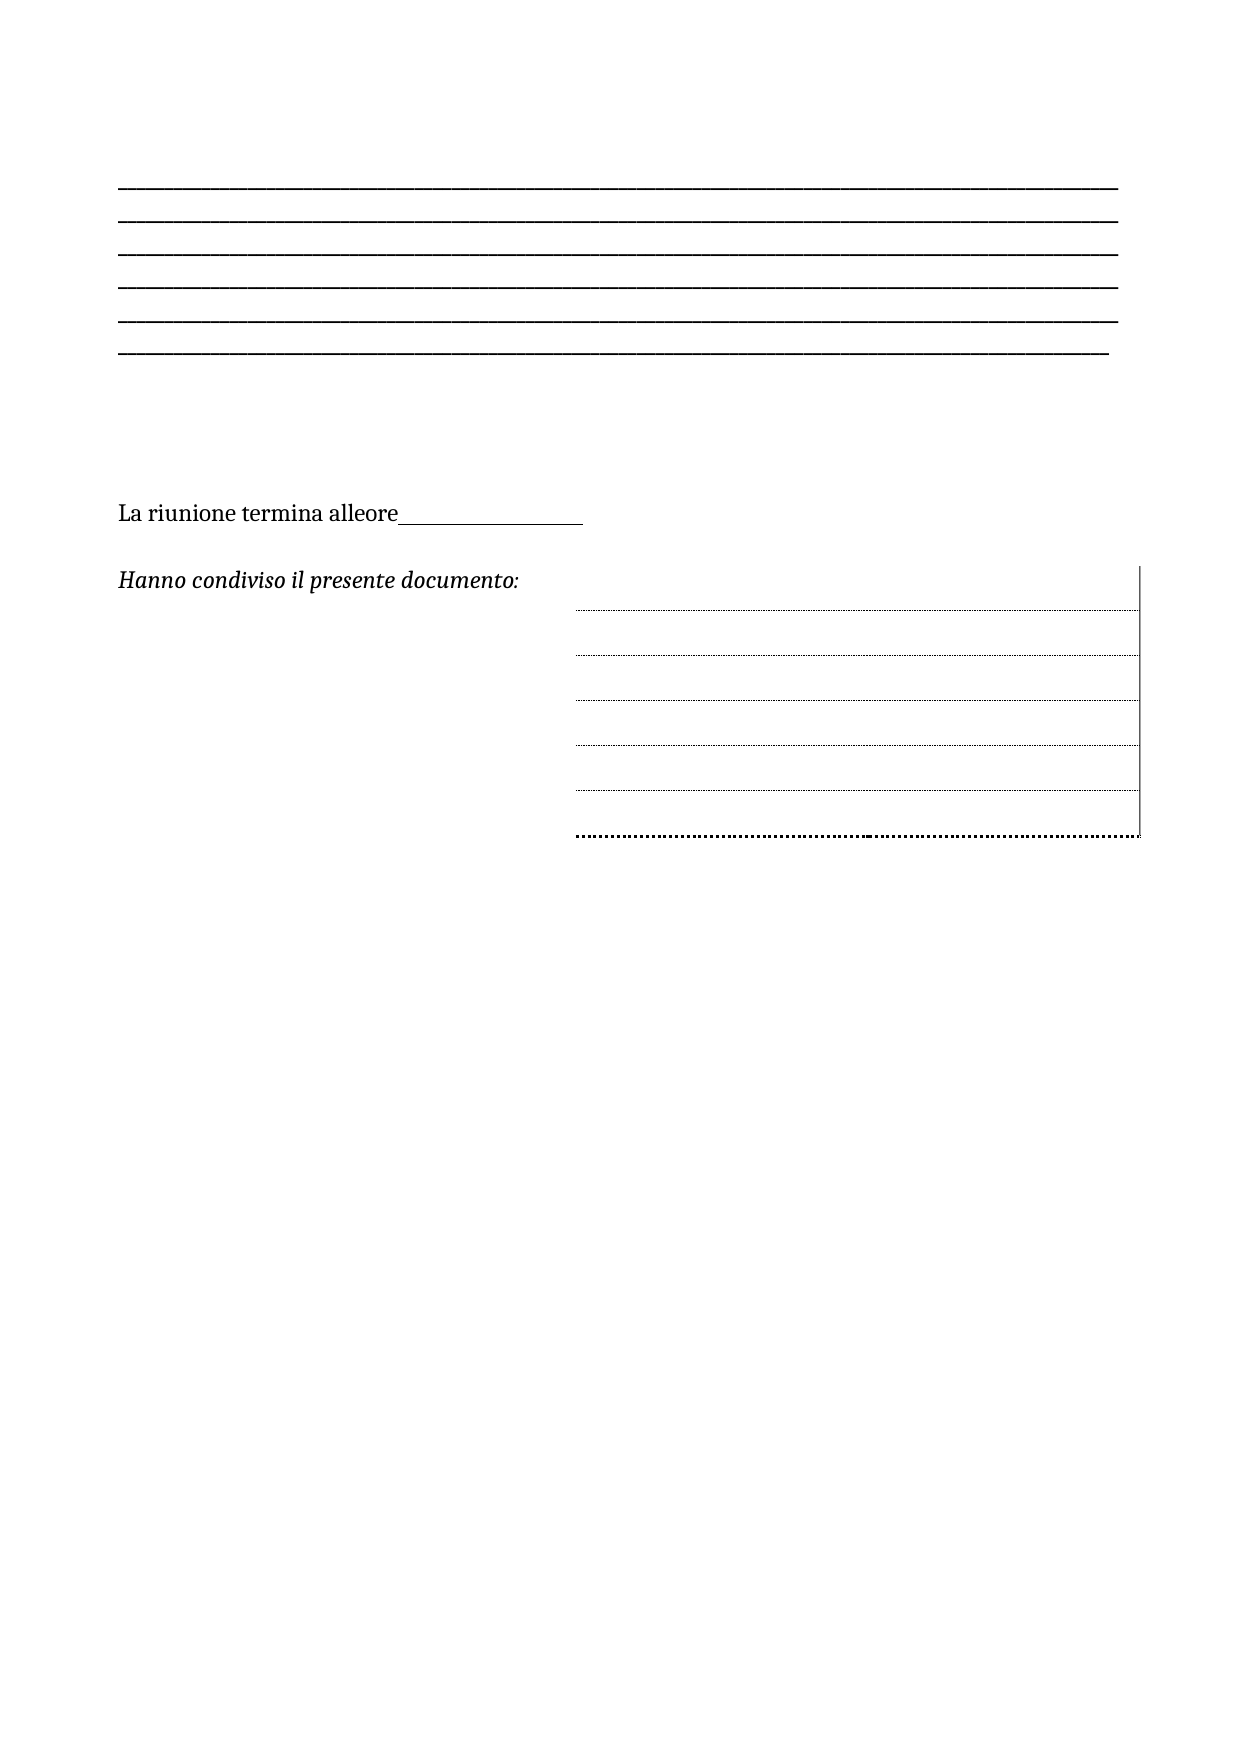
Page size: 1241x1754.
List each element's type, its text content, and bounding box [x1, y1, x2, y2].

text ____________________________________________________________________________________________________________ [118, 297, 1138, 326]
text La riunione termina alleore [118, 499, 1138, 528]
text ____________________________________________________________________________________________________________ [118, 264, 1138, 293]
text Hanno condiviso il presente documento: [118, 566, 1138, 595]
text ____________________________________________________________________________________________________________ [118, 164, 1138, 193]
text ____________________________________________________________________________________________________________ [118, 231, 1138, 260]
text ____________________________________________________________________________________________________________ [118, 198, 1138, 227]
text ___________________________________________________________________________________________________________ [118, 330, 1138, 359]
